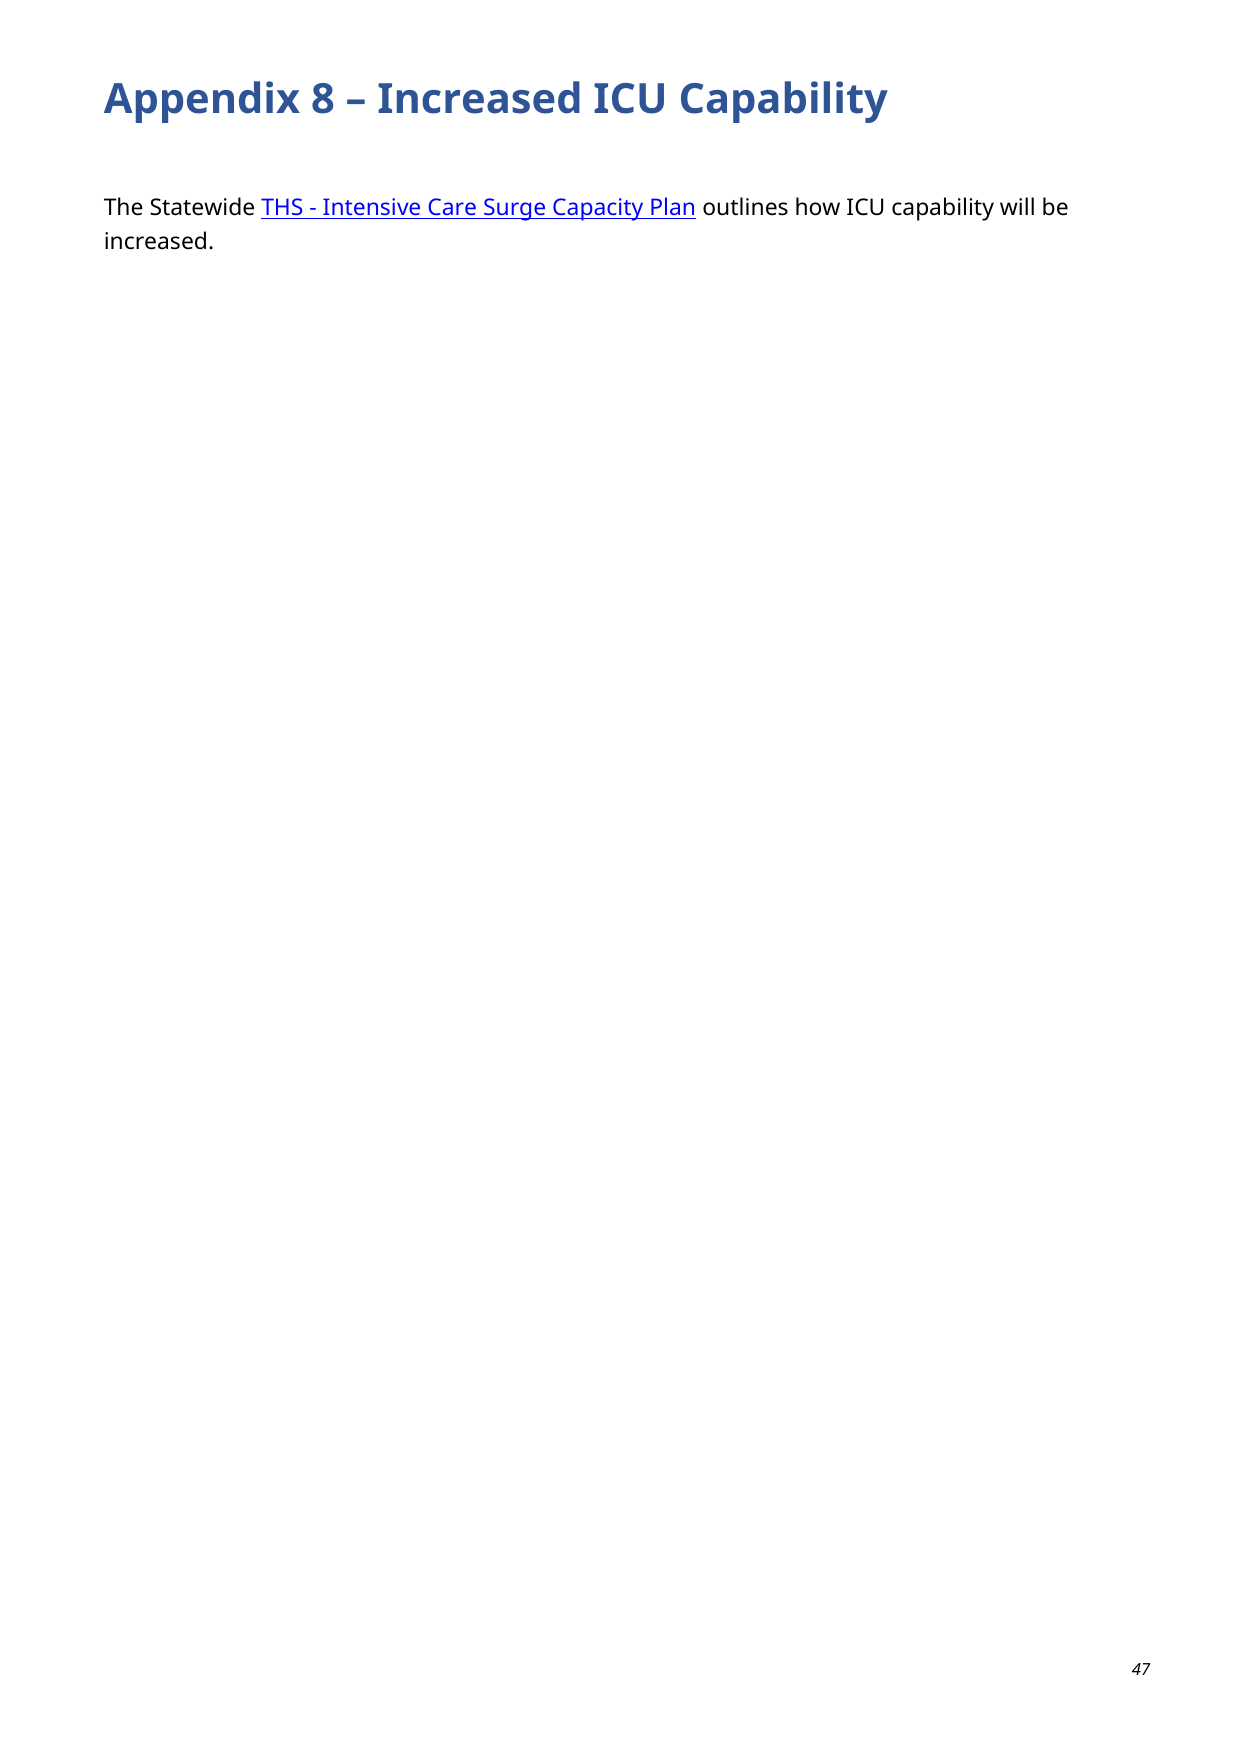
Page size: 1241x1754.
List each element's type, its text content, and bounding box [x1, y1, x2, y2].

text Appendix 8 – Increased ICU Capability [103, 69, 1152, 126]
text The Statewide THS - Intensive Care Surge Capacity Plan outlines how ICU capability will be increased. [103, 191, 1152, 256]
